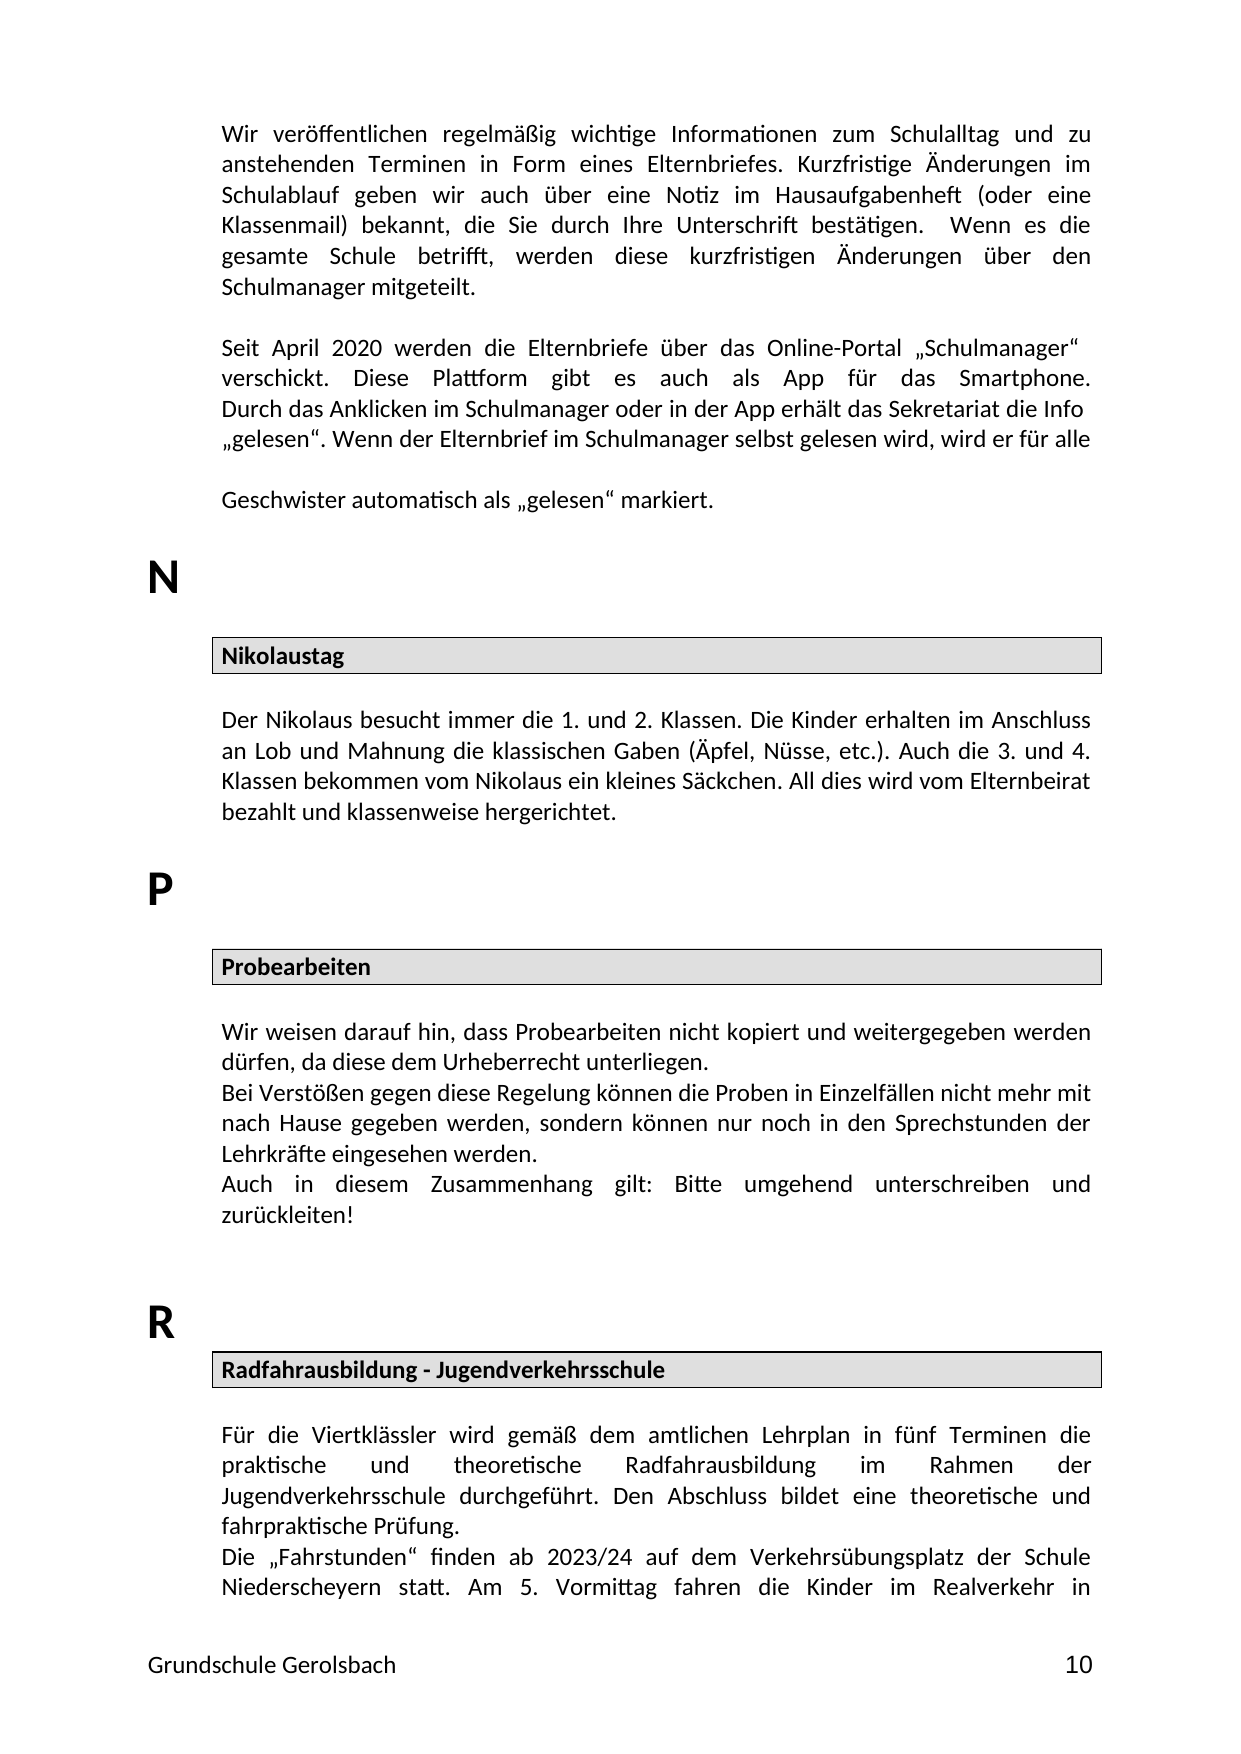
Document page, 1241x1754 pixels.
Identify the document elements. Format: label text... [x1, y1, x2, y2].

subtitle Nikolaustag [213, 638, 1101, 673]
subtitle Radfahrausbildung - Jugendverkehrsschule [213, 1353, 1101, 1387]
subtitle Probearbeiten [213, 950, 1101, 984]
text Seit April 2020 werden die Elternbriefe über das Online-Portal „Schulmanager“ verschickt. Diese Plattform gibt es auch als App für das Smartphone. Durch das Anklicken im Schulmanager oder in der App erhält das Sekretariat die Info „gelesen“. Wenn der Elternbrief im Schulmanager selbst gelesen wird, wird er für alle Geschwister automatisch als „gelesen“ markiert. [221, 332, 1092, 515]
text Wir weisen darauf hin, dass Probearbeiten nicht kopiert und weitergegeben werden dürfen, da diese dem Urheberrecht unterliegen. [221, 1016, 1092, 1077]
text R [148, 1290, 1092, 1351]
text Bei Verstößen gegen diese Regelung können die Proben in Einzelfällen nicht mehr mit nach Hause gegeben werden, sondern können nur noch in den Sprechstunden der Lehrkräfte eingesehen werden. [221, 1077, 1092, 1168]
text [221, 1541, 1092, 1602]
text Wir veröffentlichen regelmäßig wichtige Informationen zum Schulalltag und zu anstehenden Terminen in Form eines Elternbriefes. Kurzfristige Änderungen im Schulablauf geben wir auch über eine Notiz im Hausaufgabenheft (oder eine Klassenmail) bekannt, die Sie durch Ihre Unterschrift bestätigen. Wenn es die gesamte Schule betrifft, werden diese kurzfristigen Änderungen über den Schulmanager mitgeteilt. [221, 118, 1092, 301]
text Auch in diesem Zusammenhang gilt: Bitte umgehend unterschreiben und zurückleiten! [221, 1168, 1092, 1229]
text Der Nikolaus besucht immer die 1. und 2. Klassen. Die Kinder erhalten im Anschluss an Lob und Mahnung die klassischen Gaben (Äpfel, Nüsse, etc.). Auch die 3. und 4. Klassen bekommen vom Nikolaus ein kleines Säckchen. All dies wird vom Elternbeirat bezahlt und klassenweise hergerichtet. [221, 704, 1092, 826]
text Für die Viertklässler wird gemäß dem amtlichen Lehrplan in fünf Terminen die praktische und theoretische Radfahrausbildung im Rahmen der Jugendverkehrsschule durchgeführt. Den Abschluss bildet eine theoretische und fahrpraktische Prüfung. [221, 1419, 1092, 1541]
text N [148, 545, 1092, 606]
text P [148, 857, 1092, 918]
